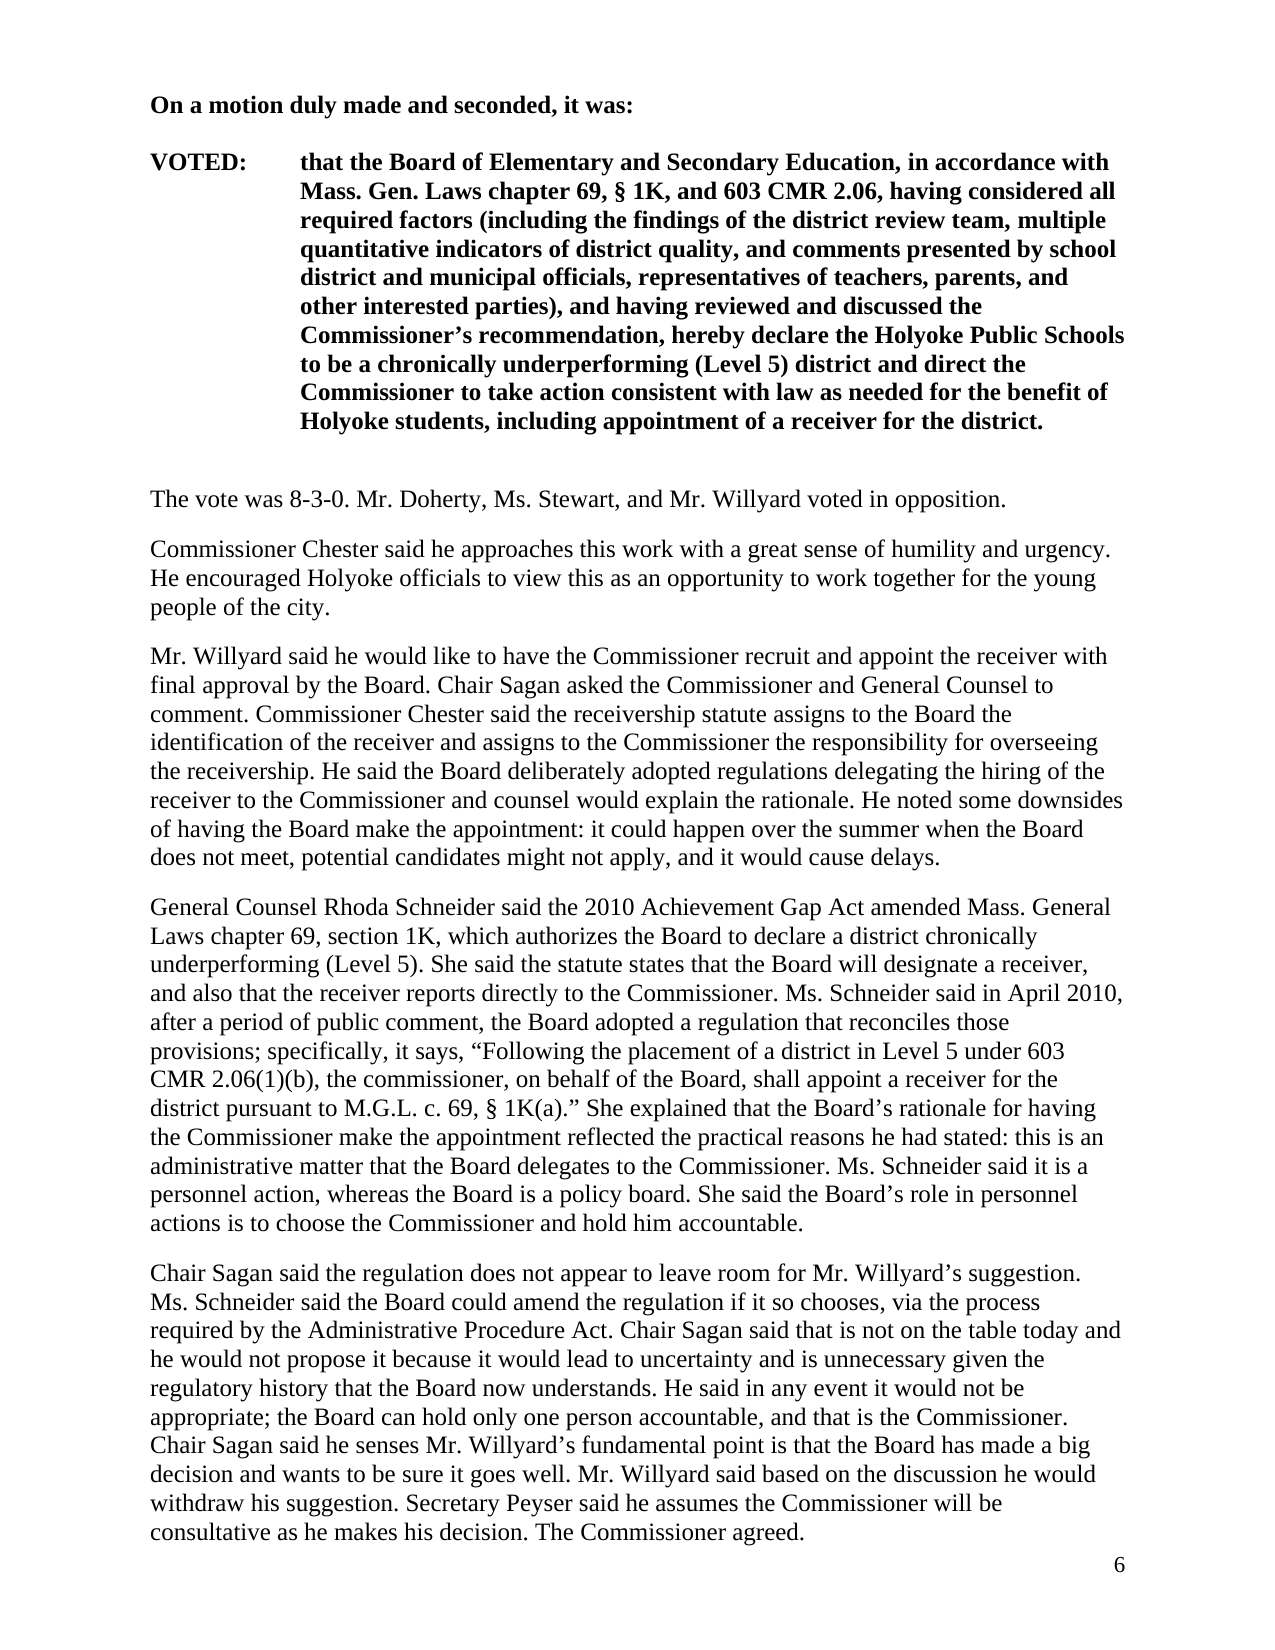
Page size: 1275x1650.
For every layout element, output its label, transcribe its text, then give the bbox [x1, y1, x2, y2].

text The vote was 8-3-0. Mr. Doherty, Ms. Stewart, and Mr. Willyard voted in opposition. [150, 484, 1125, 513]
text Chair Sagan said the regulation does not appear to leave room for Mr. Willyard’s suggestion. Ms. Schneider said the Board could amend the regulation if it so chooses, via the process required by the Administrative Procedure Act. Chair Sagan said that is not on the table today and he would not propose it because it would lead to uncertainty and is unnecessary given the regulatory history that the Board now understands. He said in any event it would not be appropriate; the Board can hold only one person accountable, and that is the Commissioner. Chair Sagan said he senses Mr. Willyard’s fundamental point is that the Board has made a big decision and wants to be sure it goes well. Mr. Willyard said based on the discussion he would withdraw his suggestion. Secretary Peyser said he assumes the Commissioner will be consultative as he makes his decision. The Commissioner agreed. [150, 1258, 1125, 1545]
text Mr. Willyard said he would like to have the Commissioner recruit and appoint the receiver with final approval by the Board. Chair Sagan asked the Commissioner and General Counsel to comment. Commissioner Chester said the receivership statute assigns to the Board the identification of the receiver and assigns to the Commissioner the responsibility for overseeing the receivership. He said the Board deliberately adopted regulations delegating the hiring of the receiver to the Commissioner and counsel would explain the rationale. He noted some downsides of having the Board make the appointment: it could happen over the summer when the Board does not meet, potential candidates might not apply, and it would cause delays. [150, 641, 1125, 871]
text Commissioner Chester said he approaches this work with a great sense of humility and urgency. He encouraged Holyoke officials to view this as an opportunity to work together for the young people of the city. [150, 534, 1125, 620]
text General Counsel Rhoda Schneider said the 2010 Achievement Gap Act amended Mass. General Laws chapter 69, section 1K, which authorizes the Board to declare a district chronically underperforming (Level 5). She said the statute states that the Board will designate a receiver, and also that the receiver reports directly to the Commissioner. Ms. Schneider said in April 2010, after a period of public comment, the Board adopted a regulation that reconciles those provisions; specifically, it says, “Following the placement of a district in Level 5 under 603 CMR 2.06(1)(b), the commissioner, on behalf of the Board, shall appoint a receiver for the district pursuant to M.G.L. c. 69, § 1K(a).” She explained that the Board’s rationale for having the Commissioner make the appointment reflected the practical reasons he had stated: this is an administrative matter that the Board delegates to the Commissioner. Ms. Schneider said it is a personnel action, whereas the Board is a policy board. She said the Board’s role in personnel actions is to choose the Commissioner and hold him accountable. [150, 892, 1125, 1237]
text VOTED: that the Board of Elementary and Secondary Education, in accordance with Mass. Gen. Laws chapter 69, § 1K, and 603 CMR 2.06, having considered all required factors (including the findings of the district review team, multiple quantitative indicators of district quality, and comments presented by school district and municipal officials, representatives of teachers, parents, and other interested parties), and having reviewed and discussed the Commissioner’s recommendation, hereby declare the Holyoke Public Schools to be a chronically underperforming (Level 5) district and direct the Commissioner to take action consistent with law as needed for the benefit of Holyoke students, including appointment of a receiver for the district. [150, 147, 1125, 435]
text On a motion duly made and seconded, it was: [150, 90, 1125, 119]
